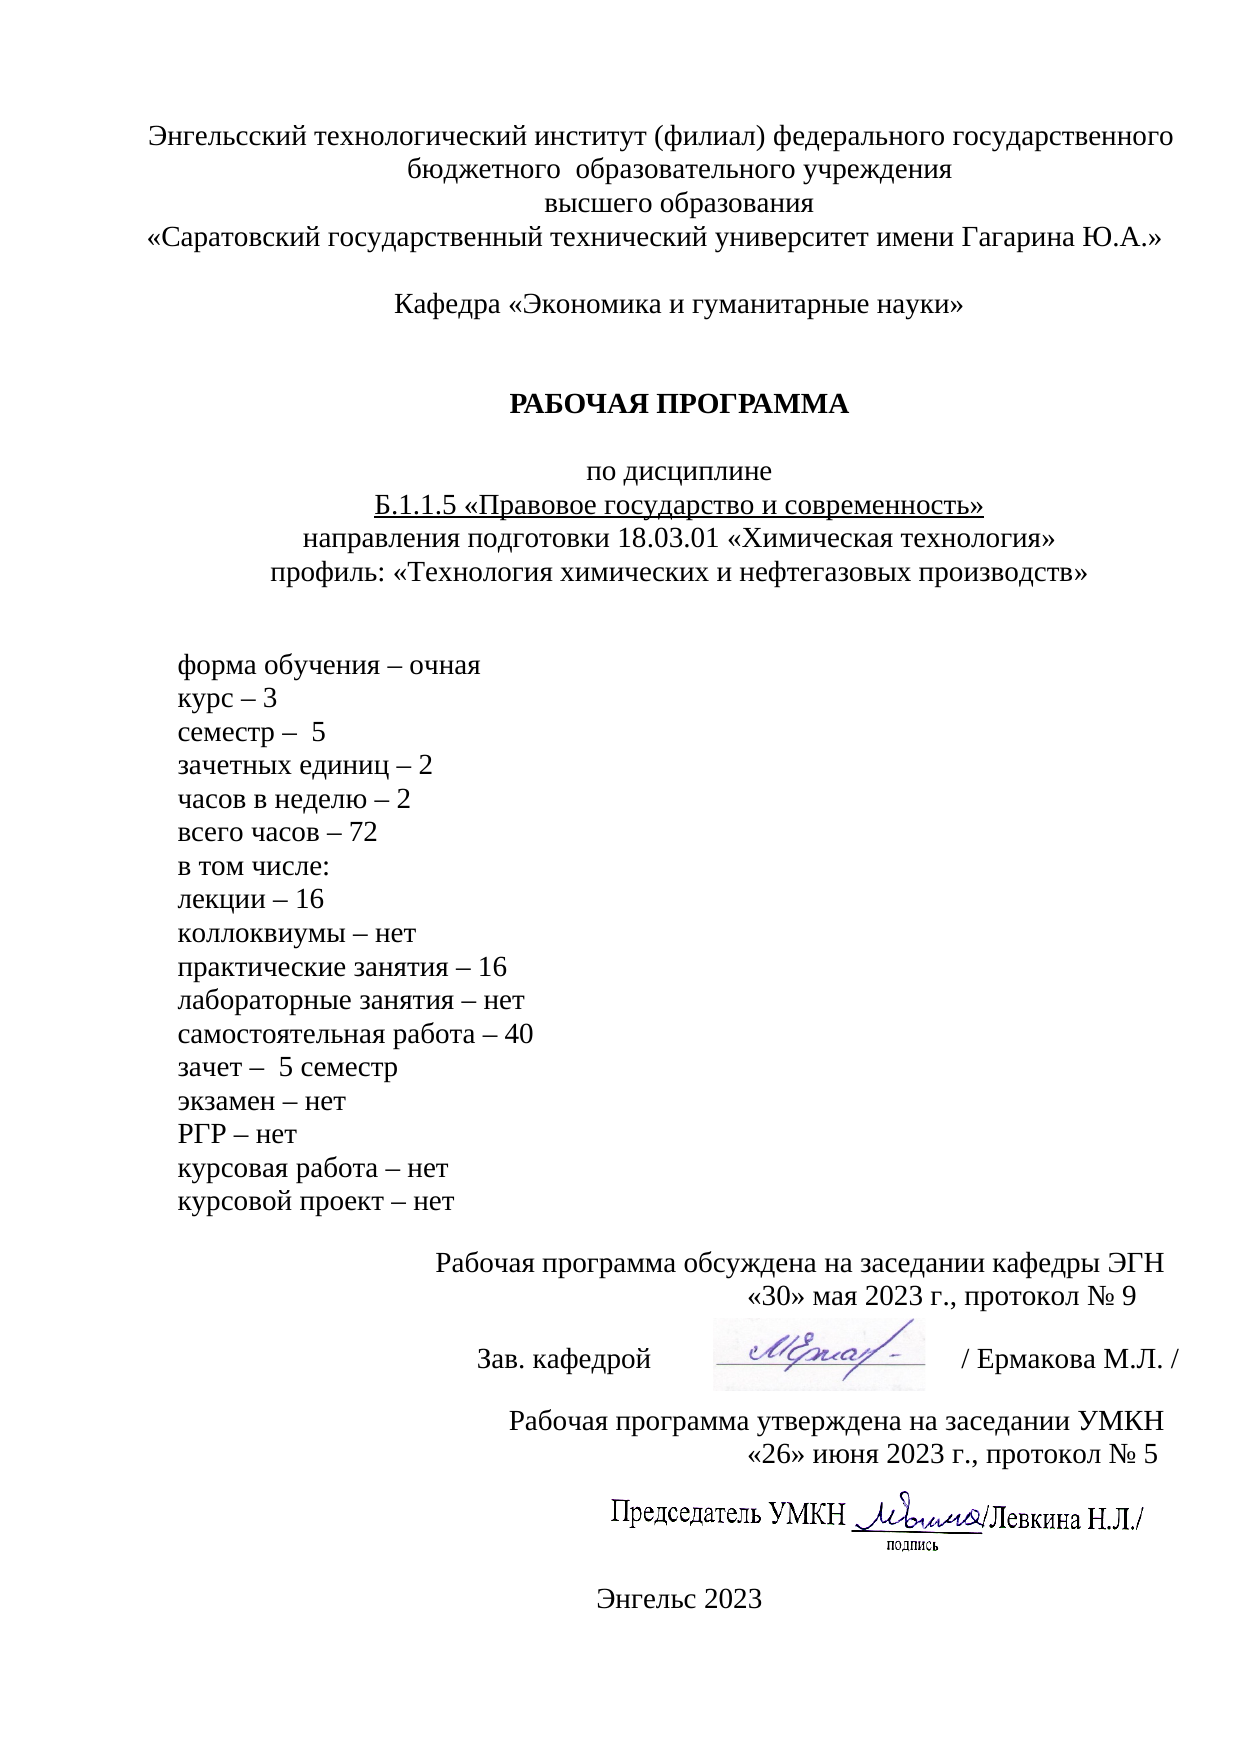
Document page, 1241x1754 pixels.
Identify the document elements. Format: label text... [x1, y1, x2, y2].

picture [593, 1470, 1182, 1582]
text Рабочая программа обсуждена на заседании кафедры ЭГН [177, 1245, 1181, 1278]
text зачет – 5 семестр [177, 1049, 1181, 1083]
text высшего образования [177, 185, 1181, 219]
text лекции – 16 [177, 882, 1181, 915]
text экзамен – нет [177, 1083, 1181, 1116]
text направления подготовки 18.03.01 «Химическая технология» [177, 521, 1181, 554]
text курсовой проект – нет [177, 1183, 1181, 1217]
text Зав. кафедрой / Ермакова М.Л. / [928, 1341, 1196, 1374]
text всего часов – 72 [177, 814, 1181, 848]
text самостоятельная работа – 40 [177, 1016, 1181, 1049]
text коллоквиумы – нет [177, 915, 1181, 949]
text часов в неделю – 2 [177, 781, 1181, 814]
text профиль: «Технология химических и нефтегазовых производств» [177, 554, 1181, 588]
text форма обучения – очная [177, 647, 1181, 680]
text в том числе: [177, 848, 1181, 882]
text курсовая работа – нет [177, 1150, 1181, 1183]
text по дисциплине [177, 453, 1181, 487]
text «26» июня 2023 г., протокол № 5 [251, 1437, 1196, 1470]
text практические занятия – 16 [177, 949, 1181, 982]
text Энгельс 2023 [177, 1581, 1181, 1615]
text Зав. кафедрой / Ермакова М.Л. / [251, 1341, 712, 1374]
text «Саратовский государственный технический университет имени Гагарина Ю.А.» [121, 219, 1181, 252]
text Рабочая программа утверждена на заседании УМКН [177, 1403, 1181, 1437]
text лабораторные занятия – нет [177, 982, 1181, 1016]
text РАБОЧАЯ ПРОГРАММА [177, 386, 1181, 420]
text «30» мая 2023 г., протокол № 9 [251, 1278, 1196, 1312]
text Б.1.1.5 «Правовое государство и современность» [177, 487, 1181, 521]
text зачетных единиц – 2 [177, 747, 1181, 781]
picture [712, 1318, 928, 1394]
text семестр – 5 [177, 714, 1181, 747]
text Энгельсский технологический институт (филиал) федерального государственного бюджетного образовательного учреждения [83, 118, 1238, 185]
text курс – 3 [177, 680, 1181, 714]
text Кафедра «Экономика и гуманитарные науки» [177, 286, 1181, 319]
text РГР – нет [177, 1116, 1181, 1150]
